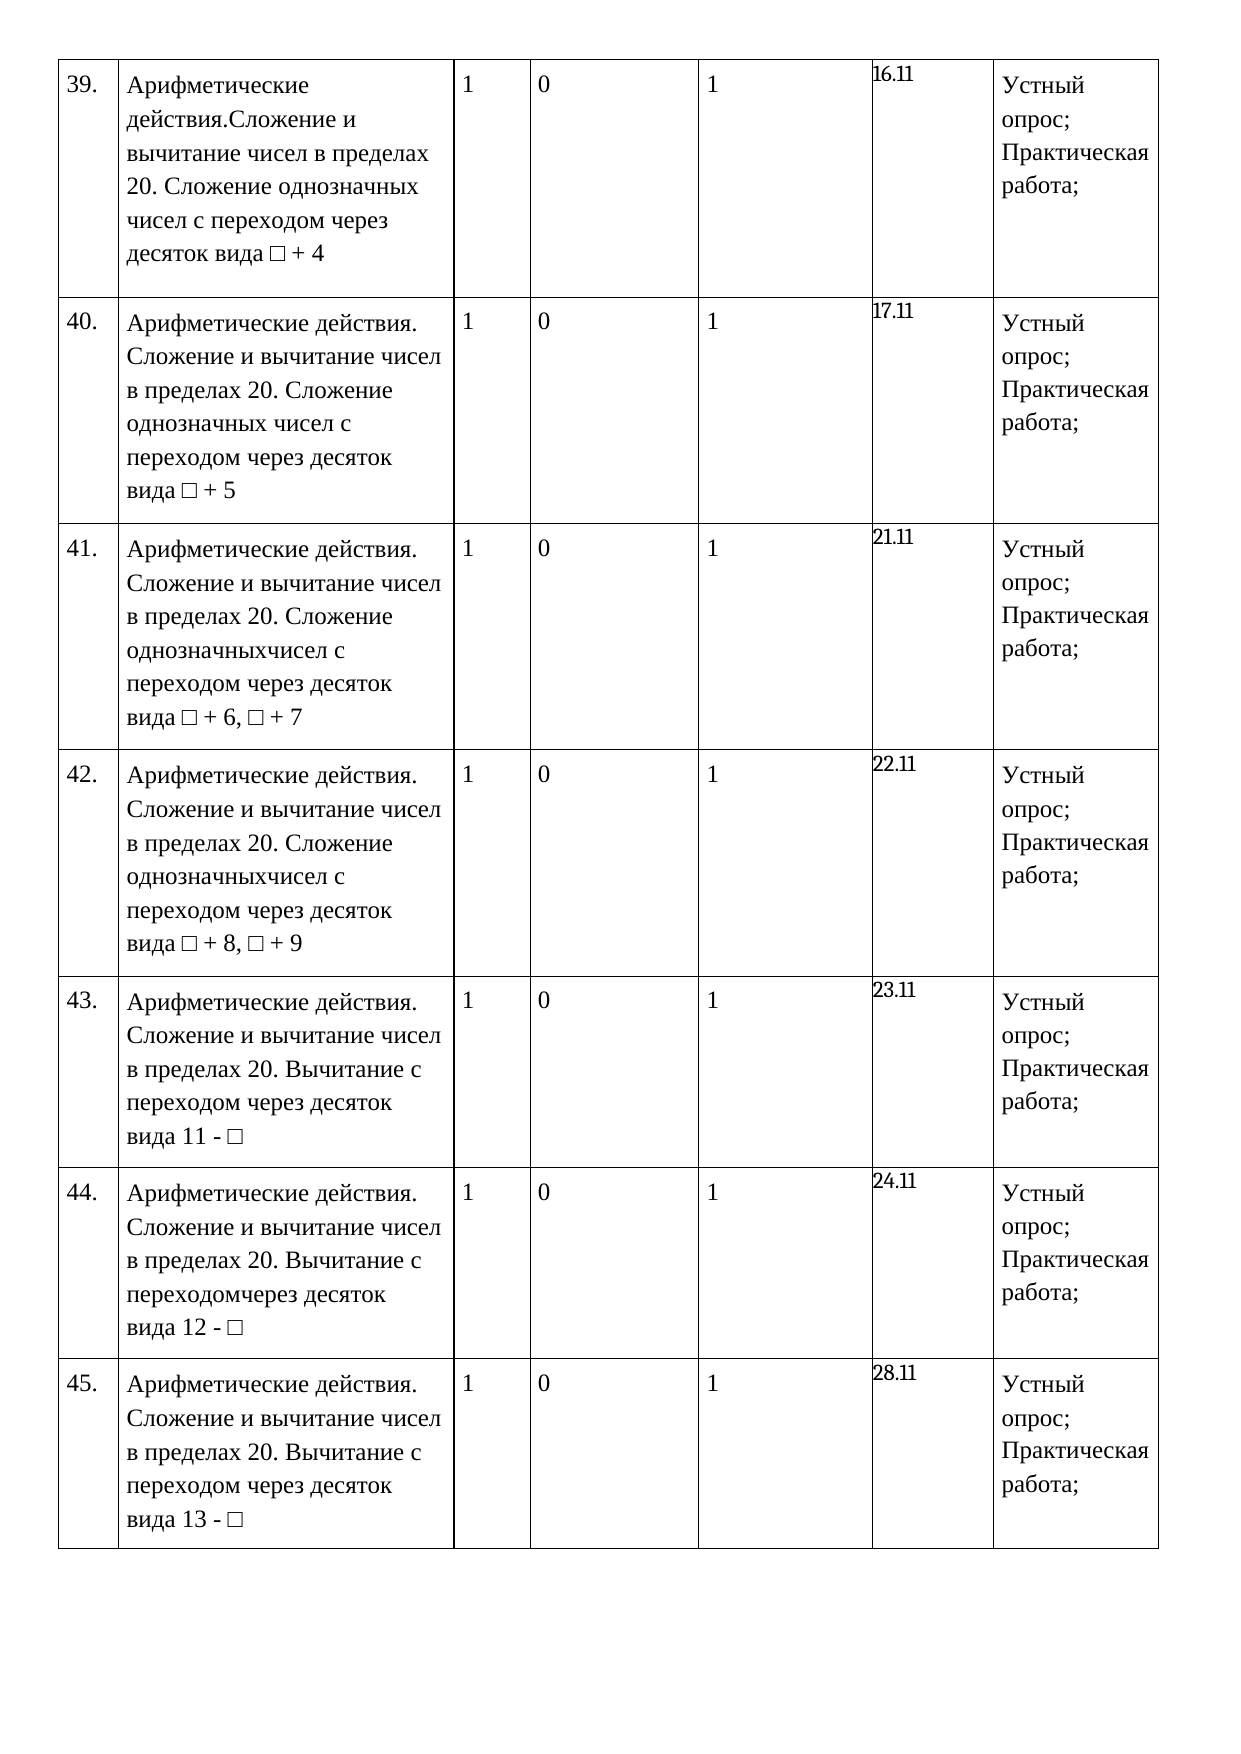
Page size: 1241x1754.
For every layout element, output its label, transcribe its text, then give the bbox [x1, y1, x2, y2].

table_cell 22.11 [873, 750, 993, 976]
table_cell 43. [59, 977, 118, 1167]
table_cell 17.11 [873, 298, 993, 523]
table_cell Устный опрос; Практическая работа; [994, 298, 1158, 523]
table_cell 0 [531, 977, 698, 1167]
table_cell 0 [531, 1168, 698, 1358]
table_cell Арифметические действия. Сложение и вычитание чисел в пределах 20. Сложение однозначных чисел с переходом через десяток вида □ + 5 [119, 298, 453, 523]
table_cell 1 [455, 524, 530, 749]
table_cell 24.11 [873, 1168, 993, 1358]
table_cell 1 [699, 977, 872, 1167]
table_header 1 [455, 60, 530, 297]
table_cell Устный опрос; Практическая работа; [994, 750, 1158, 976]
table_cell 1 [699, 750, 872, 976]
table_header 16.11 [873, 60, 993, 297]
table_cell Арифметические действия. Сложение и вычитание чисел в пределах 20. Вычитание с переходом через десяток вида 13 - □ [119, 1359, 453, 1547]
table_cell Устный опрос; Практическая работа; [994, 1359, 1158, 1547]
table_cell 40. [59, 298, 118, 523]
table_cell 1 [699, 1359, 872, 1547]
table_cell 28.11 [873, 1359, 993, 1547]
table_cell 44. [59, 1168, 118, 1358]
table_header 39. [59, 60, 118, 297]
table_cell 1 [455, 977, 530, 1167]
table_header 1 [699, 60, 872, 297]
table_cell 0 [531, 750, 698, 976]
table_cell 1 [455, 750, 530, 976]
table_header Арифметические действия.Сложение и вычитание чисел в пределах 20. Сложение однозначных чисел с переходом через десяток вида □ + 4 [119, 60, 453, 297]
table_cell Арифметические действия. Сложение и вычитание чисел в пределах 20. Сложение однозначныхчисел с переходом через десяток вида □ + 6, □ + 7 [119, 524, 453, 749]
table_cell Арифметические действия. Сложение и вычитание чисел в пределах 20. Вычитание с переходом через десяток вида 11 - □ [119, 977, 453, 1167]
table_cell Устный опрос; Практическая работа; [994, 1168, 1158, 1358]
table_cell Арифметические действия. Сложение и вычитание чисел в пределах 20. Вычитание с переходомчерез десяток вида 12 - □ [119, 1168, 453, 1358]
table_cell 23.11 [873, 977, 993, 1167]
table_cell 1 [455, 1359, 530, 1547]
table_cell Устный опрос; Практическая работа; [994, 977, 1158, 1167]
table_cell 0 [531, 524, 698, 749]
table_header 0 [531, 60, 698, 297]
table_cell Устный опрос; Практическая работа; [994, 524, 1158, 749]
table_header Устный опрос; Практическая работа; [994, 60, 1158, 297]
table_cell 1 [455, 1168, 530, 1358]
table_cell 45. [59, 1359, 118, 1547]
table_cell 1 [699, 524, 872, 749]
table_cell 1 [699, 298, 872, 523]
table_cell 21.11 [873, 524, 993, 749]
table_cell 1 [699, 1168, 872, 1358]
table_cell 0 [531, 1359, 698, 1547]
table_cell 42. [59, 750, 118, 976]
table_cell 41. [59, 524, 118, 749]
table_cell 1 [455, 298, 530, 523]
table_cell 0 [531, 298, 698, 523]
table_cell Арифметические действия. Сложение и вычитание чисел в пределах 20. Сложение однозначныхчисел с переходом через десяток вида □ + 8, □ + 9 [119, 750, 453, 976]
